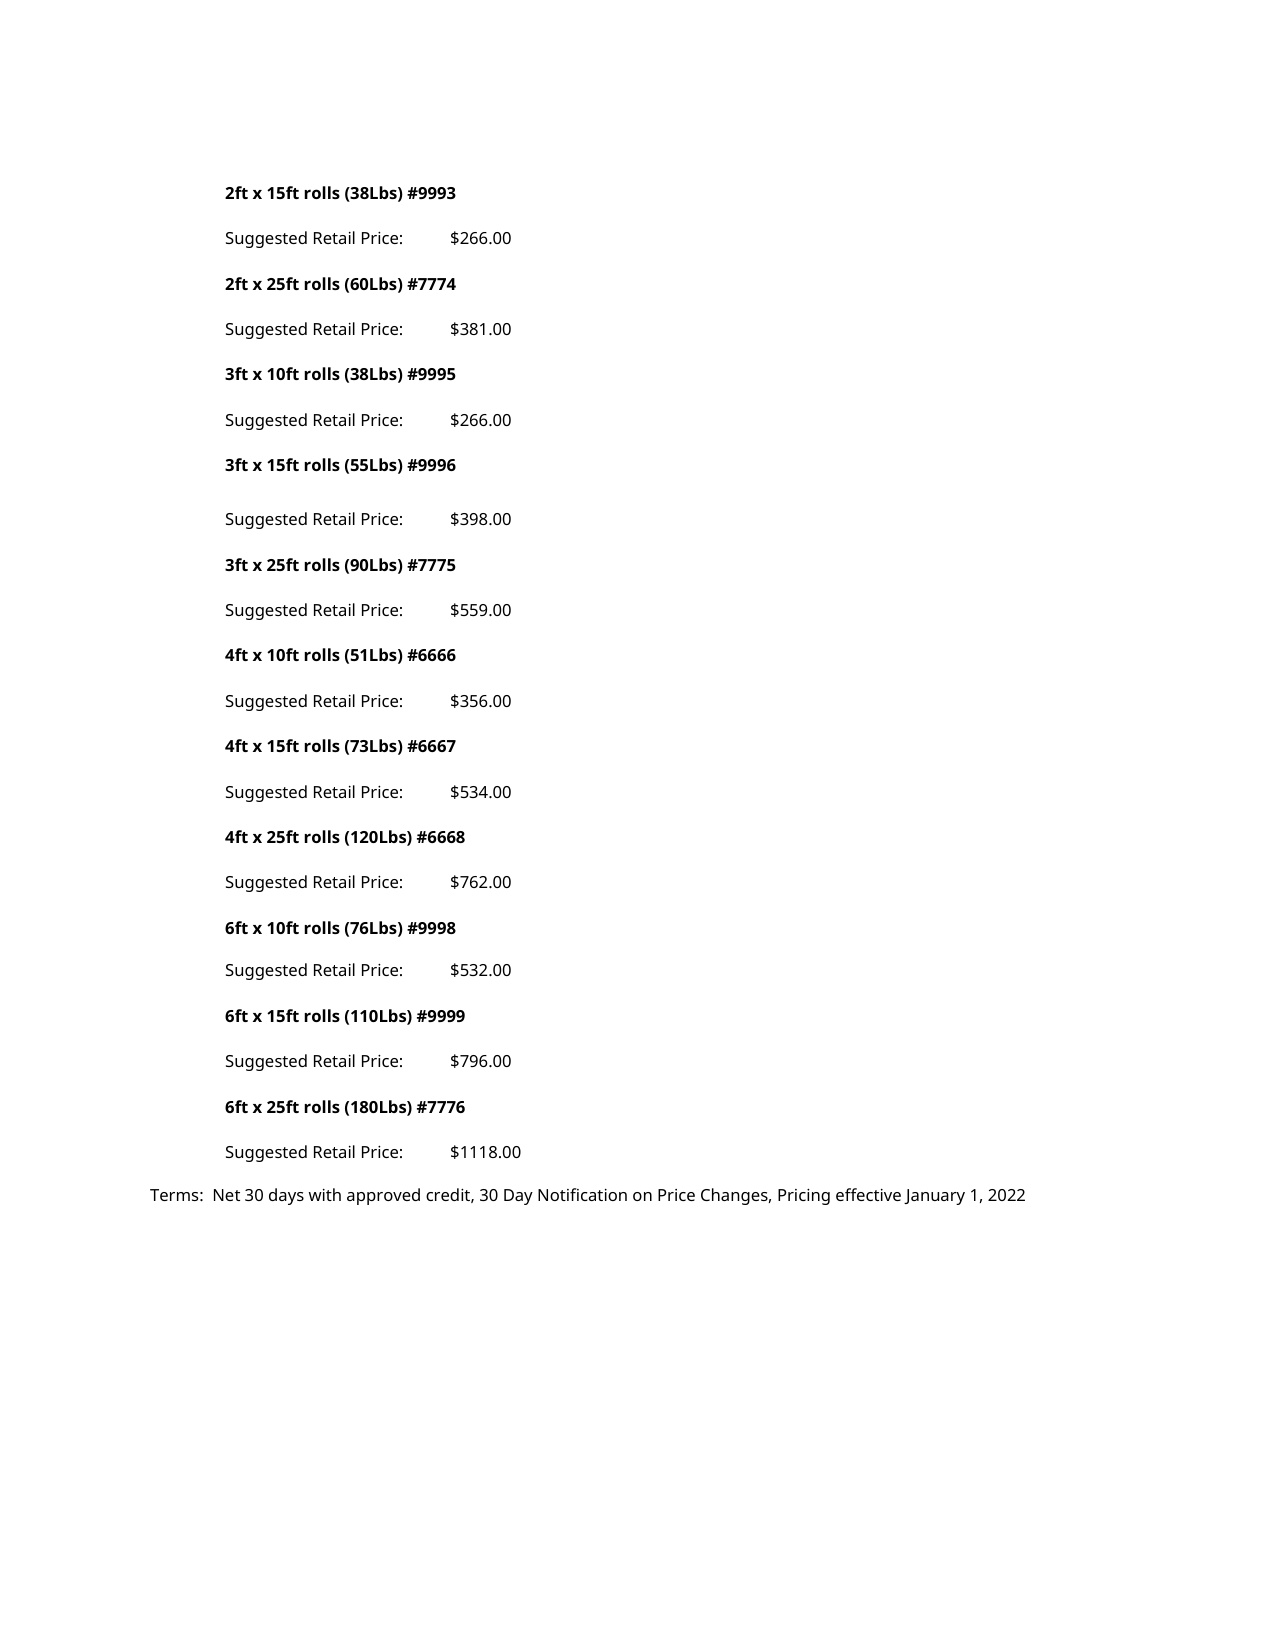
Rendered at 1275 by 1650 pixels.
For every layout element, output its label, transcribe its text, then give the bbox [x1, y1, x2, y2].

text Suggested Retail Price: $266.00 [150, 408, 1125, 431]
text Suggested Retail Price: $532.00 [150, 959, 1125, 982]
text Suggested Retail Price: $762.00 [150, 871, 1125, 894]
text 2ft x 25ft rolls (60Lbs) #7774 [150, 272, 1125, 295]
text 6ft x 25ft rolls (180Lbs) #7776 [150, 1095, 1125, 1118]
text Suggested Retail Price: $559.00 [150, 598, 1125, 621]
text 3ft x 25ft rolls (90Lbs) #7775 [150, 553, 1125, 576]
text 4ft x 15ft rolls (73Lbs) #6667 [150, 735, 1125, 757]
text 4ft x 25ft rolls (120Lbs) #6668 [150, 826, 1125, 848]
text 6ft x 15ft rolls (110Lbs) #9999 [150, 1004, 1125, 1027]
text Suggested Retail Price: $266.00 [150, 227, 1125, 249]
text 2ft x 15ft rolls (38Lbs) #9993 [150, 181, 1125, 204]
text Suggested Retail Price: $356.00 [150, 689, 1125, 712]
text Suggested Retail Price: $398.00 [150, 508, 1125, 530]
text Terms: Net 30 days with approved credit, 30 Day Notification on Price Changes, Pricing effective January 1, 2022 [150, 1183, 1125, 1206]
text Suggested Retail Price: $534.00 [150, 780, 1125, 803]
text Suggested Retail Price: $381.00 [225, 317, 1125, 340]
text 3ft x 10ft rolls (38Lbs) #9995 [150, 363, 1125, 386]
text Suggested Retail Price: $1118.00 [150, 1141, 1125, 1163]
text 6ft x 10ft rolls (76Lbs) #9998 [150, 916, 1125, 939]
text Suggested Retail Price: $796.00 [150, 1050, 1125, 1073]
text 4ft x 10ft rolls (51Lbs) #6666 [150, 644, 1125, 667]
text 3ft x 15ft rolls (55Lbs) #9996 [150, 454, 1125, 476]
